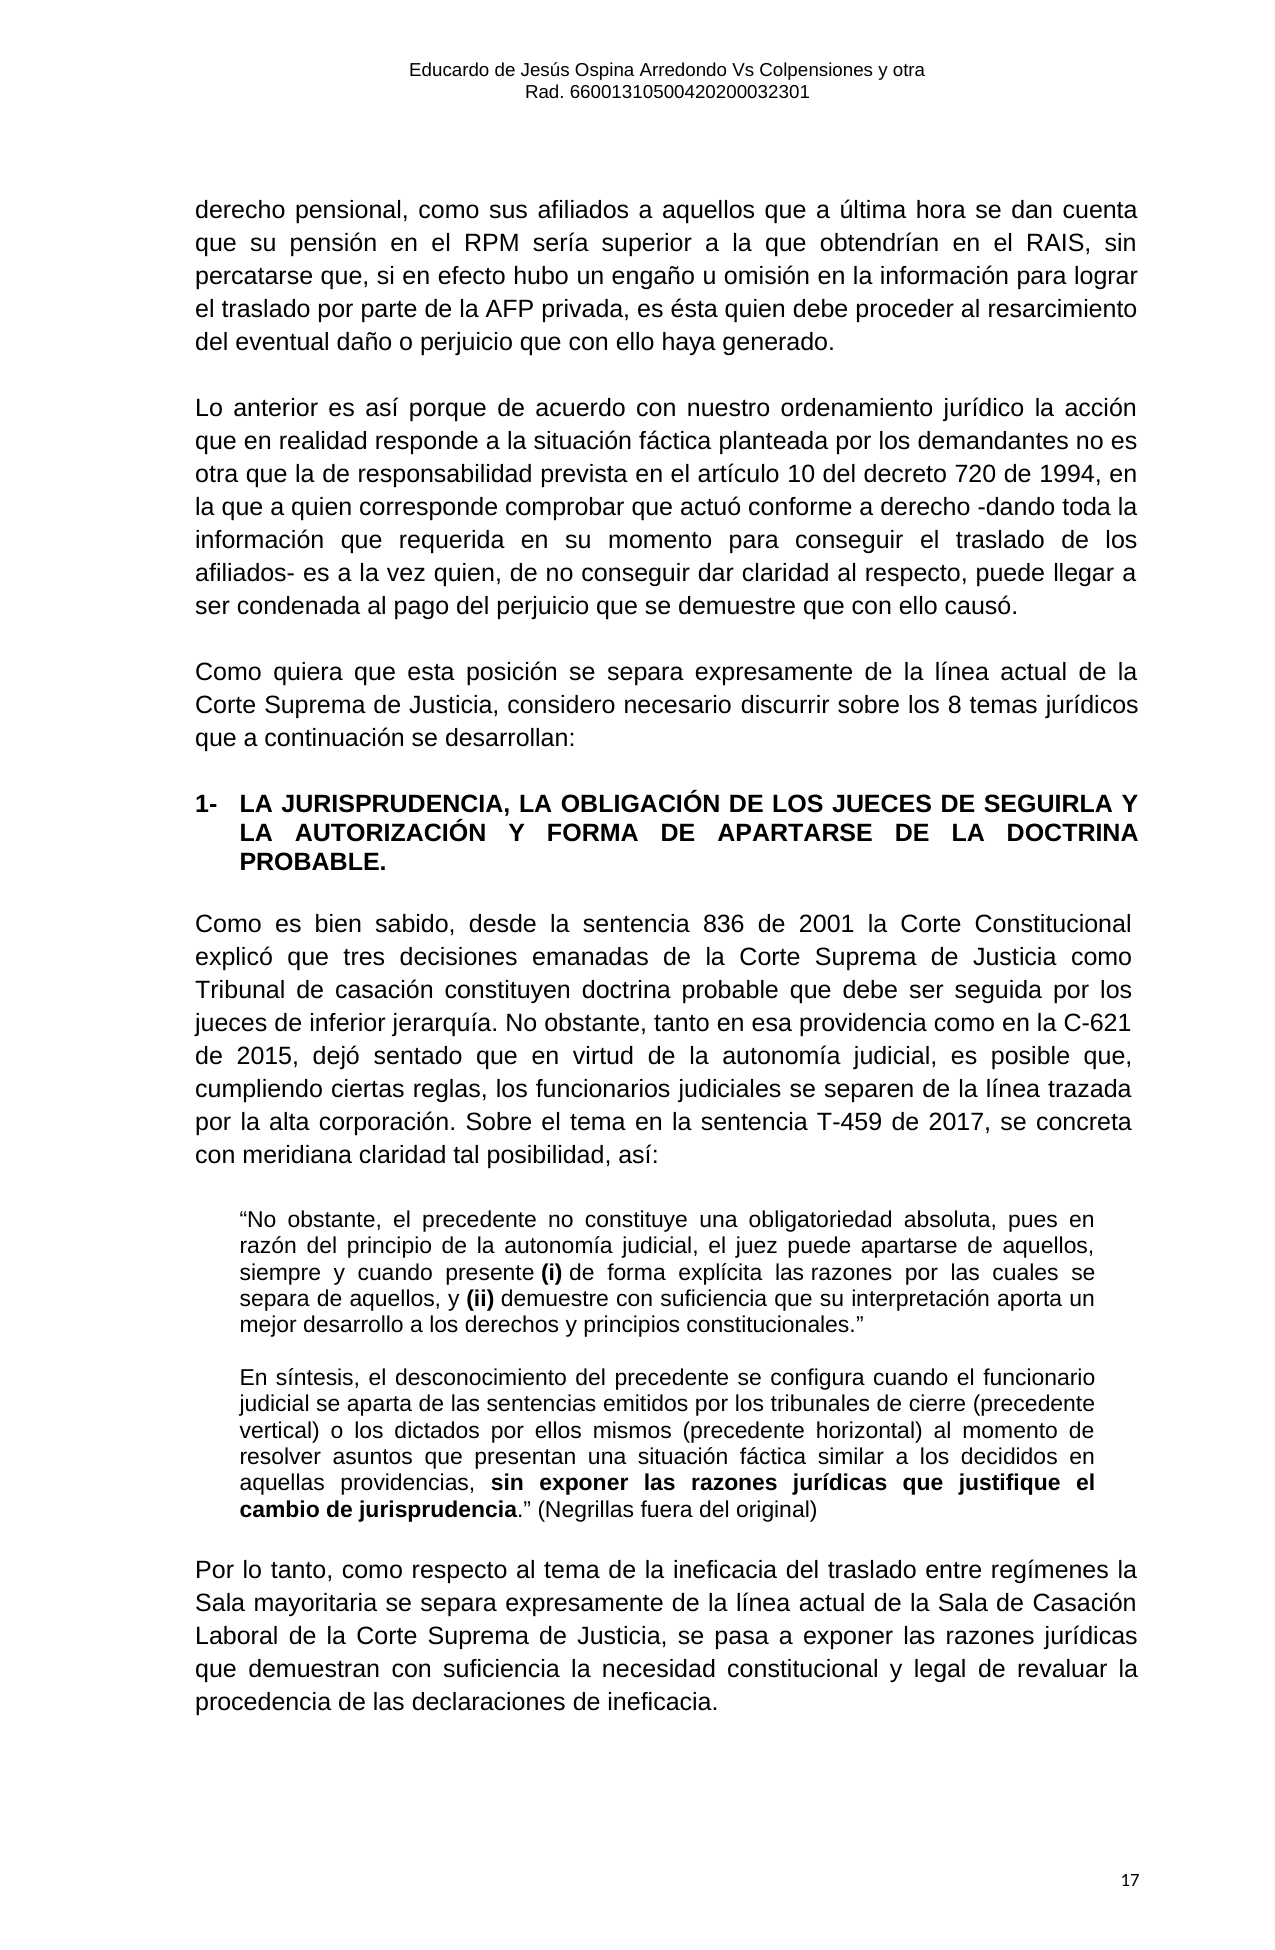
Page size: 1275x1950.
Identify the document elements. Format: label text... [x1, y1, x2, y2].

text “No obstante, el precedente no constituye una obligatoriedad absoluta, pues en razón del principio de la autonomía judicial, el juez puede apartarse de aquellos, siempre y cuando presente (i) de forma explícita las razones por las cuales se separa de aquellos, y (ii) demuestre con suficiencia que su interpretación aporta un mejor desarrollo a los derechos y principios constitucionales.” [239, 1206, 1095, 1337]
text Como es bien sabido, desde la sentencia 836 de 2001 la Corte Constitucional explicó que tres decisiones emanadas de la Corte Suprema de Justicia como Tribunal de casación constituyen doctrina probable que debe ser seguida por los jueces de inferior jerarquía. No obstante, tanto en esa providencia como en la C-621 de 2015, dejó sentado que en virtud de la autonomía judicial, es posible que, cumpliendo ciertas reglas, los funcionarios judiciales se separen de la línea trazada por la alta corporación. Sobre el tema en la sentencia T-459 de 2017, se concreta con meridiana claridad tal posibilidad, así: [195, 908, 1134, 1168]
text Por lo tanto, como respecto al tema de la ineficacia del traslado entre regímenes la Sala mayoritaria se separa expresamente de la línea actual de la Sala de Casación Laboral de la Corte Suprema de Justicia, se pasa a exponer las razones jurídicas que demuestran con suficiencia la necesidad constitucional y legal de revaluar la procedencia de las declaraciones de ineficacia. [195, 1555, 1139, 1716]
list LA JURISPRUDENCIA, LA OBLIGACIÓN DE LOS JUECES DE SEGUIRLA Y LA AUTORIZACIÓN Y FORMA DE APARTARSE DE LA DOCTRINA PROBABLE. [195, 789, 1139, 876]
text Como quiera que esta posición se separa expresamente de la línea actual de la Corte Suprema de Justicia, considero necesario discurrir sobre los 8 temas jurídicos que a continuación se desarrollan: [195, 657, 1139, 752]
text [195, 195, 1139, 356]
text Lo anterior es así porque de acuerdo con nuestro ordenamiento jurídico la acción que en realidad responde a la situación fáctica planteada por los demandantes no es otra que la de responsabilidad prevista en el artículo 10 del decreto 720 de 1994, en la que a quien corresponde comprobar que actuó conforme a derecho -dando toda la información que requerida en su momento para conseguir el traslado de los afiliados- es a la vez quien, de no conseguir dar claridad al respecto, puede llegar a ser condenada al pago del perjuicio que se demuestre que con ello causó. [195, 393, 1139, 620]
text En síntesis, el desconocimiento del precedente se configura cuando el funcionario judicial se aparta de las sentencias emitidos por los tribunales de cierre (precedente vertical) o los dictados por ellos mismos (precedente horizontal) al momento de resolver asuntos que presentan una situación fáctica similar a los decididos en aquellas providencias, sin exponer las razones jurídicas que justifique el cambio de jurisprudencia.” (Negrillas fuera del original) [239, 1364, 1095, 1522]
